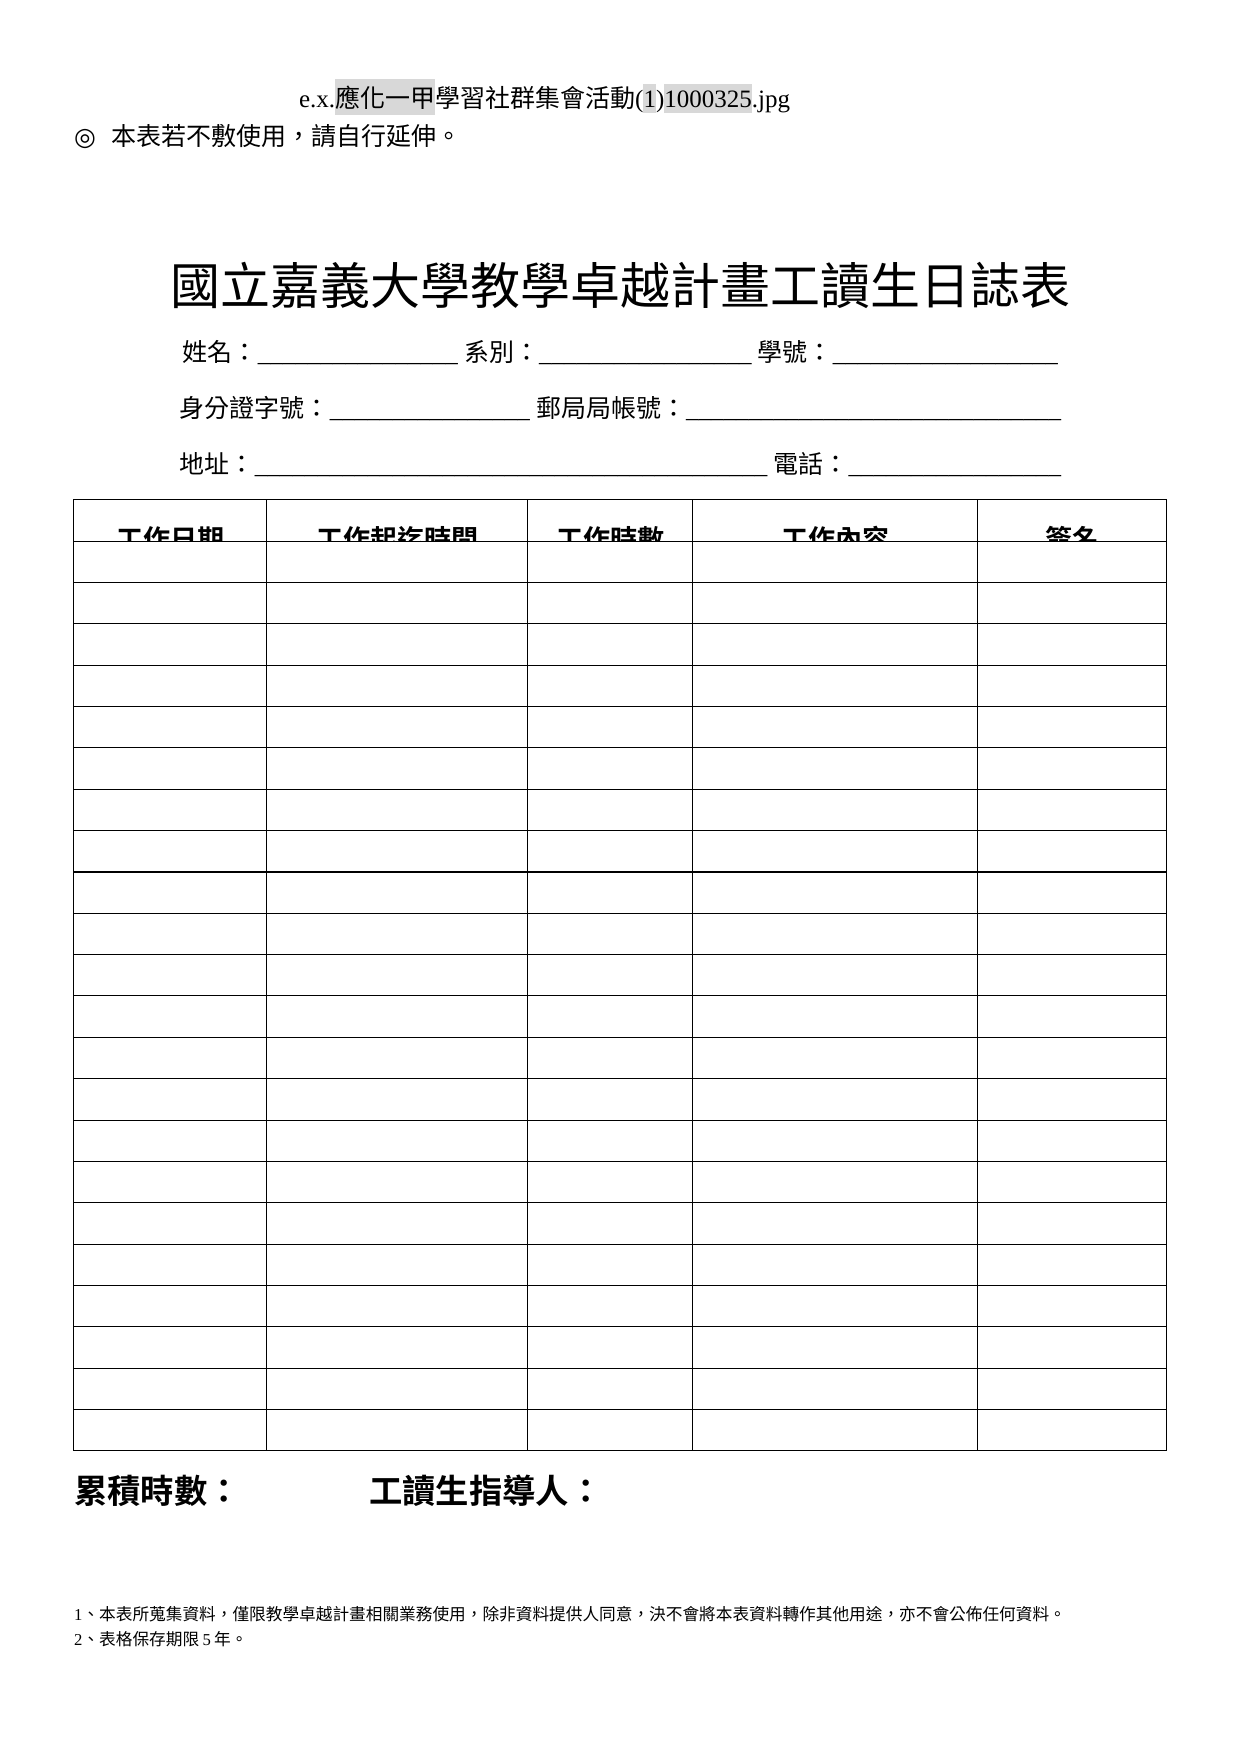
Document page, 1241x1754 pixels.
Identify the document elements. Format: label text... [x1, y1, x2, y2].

table_cell [693, 1079, 977, 1119]
table_cell [693, 1121, 977, 1161]
table_cell [528, 748, 692, 789]
table_cell [267, 996, 527, 1037]
table_cell [267, 1410, 527, 1450]
table_cell [267, 914, 527, 954]
table_cell [528, 666, 692, 706]
table_cell [978, 624, 1166, 664]
table_cell [74, 955, 266, 995]
text 1、本表所蒐集資料，僅限教學卓越計畫相關業務使用，除非資料提供人同意，決不會將本表資料轉作其他用途，亦不會公佈任何資料。 [74, 1601, 1167, 1626]
table_cell [74, 790, 266, 830]
table_cell [74, 831, 266, 871]
table_cell [978, 1203, 1166, 1243]
table_cell [74, 1369, 266, 1409]
table_cell [74, 666, 266, 706]
table_cell [74, 1121, 266, 1161]
table_cell [693, 914, 977, 954]
table_header 簽名 [978, 500, 1166, 541]
table_header 工作日期 [74, 500, 266, 541]
table_cell [693, 624, 977, 664]
table_cell [693, 1203, 977, 1243]
table_cell [693, 707, 977, 747]
table_cell [74, 914, 266, 954]
table_cell [267, 542, 527, 582]
table_cell [693, 748, 977, 789]
table_cell [74, 542, 266, 582]
table_cell [74, 1162, 266, 1202]
table_cell [267, 666, 527, 706]
table_cell [978, 955, 1166, 995]
table_cell [74, 996, 266, 1037]
table_cell [74, 707, 266, 747]
text e.x.應化一甲學習社群集會活動(1)1000325.jpg [74, 78, 1167, 116]
table_cell [267, 748, 527, 789]
table_cell [267, 1286, 527, 1326]
text 國立嘉義大學教學卓越計畫工讀生日誌表 [74, 245, 1167, 320]
table_cell [693, 831, 977, 871]
table_cell [528, 1327, 692, 1368]
table_header 工作時數 [528, 500, 692, 541]
text 姓名：________________ 系別：_________________ 學號：__________________ [74, 332, 1167, 370]
table_cell [693, 1327, 977, 1368]
table_cell [267, 707, 527, 747]
table_cell [528, 914, 692, 954]
table_cell [693, 996, 977, 1037]
table_cell [978, 873, 1166, 913]
table_cell [267, 624, 527, 664]
table_cell [528, 583, 692, 623]
table_cell [693, 1038, 977, 1078]
table_cell [528, 955, 692, 995]
table_cell [978, 1079, 1166, 1119]
table_cell [267, 1162, 527, 1202]
table_cell [74, 1245, 266, 1285]
table_cell [528, 707, 692, 747]
table_cell [978, 831, 1166, 871]
table_cell [978, 1410, 1166, 1450]
table_cell [693, 1162, 977, 1202]
table_header 工作內容 [693, 500, 977, 541]
table_cell [267, 1245, 527, 1285]
table_cell [693, 1369, 977, 1409]
table_cell [267, 1121, 527, 1161]
table_cell [267, 831, 527, 871]
table_cell [978, 1038, 1166, 1078]
table_cell [267, 790, 527, 830]
table_cell [528, 624, 692, 664]
table_cell [267, 1327, 527, 1368]
text 地址：_________________________________________ 電話：_________________ [74, 443, 1167, 481]
table_cell [528, 1121, 692, 1161]
text 2、表格保存期限5年。 [74, 1626, 1167, 1650]
table_cell [693, 873, 977, 913]
table_cell [978, 707, 1166, 747]
table_cell [978, 1286, 1166, 1326]
table_cell [267, 1079, 527, 1119]
table_cell [978, 1245, 1166, 1285]
table_cell [528, 542, 692, 582]
table_cell [978, 1121, 1166, 1161]
table_cell [528, 1162, 692, 1202]
table_cell [528, 996, 692, 1037]
table_cell [74, 1286, 266, 1326]
table_cell [267, 1369, 527, 1409]
table_cell [528, 1079, 692, 1119]
table_cell [528, 873, 692, 913]
table_cell [267, 583, 527, 623]
table_cell [693, 955, 977, 995]
table_cell [528, 831, 692, 871]
table_cell [693, 583, 977, 623]
list 本表若不敷使用，請自行延伸。 [74, 116, 1167, 153]
text 身分證字號：________________ 郵局局帳號：______________________________ [74, 388, 1167, 425]
table_cell [267, 955, 527, 995]
table_cell [978, 666, 1166, 706]
table_cell [74, 583, 266, 623]
table_cell [528, 1038, 692, 1078]
text 累積時數： 工讀生指導人： [74, 1451, 1167, 1526]
table_cell [978, 748, 1166, 789]
table_cell [693, 1410, 977, 1450]
table_cell [267, 1038, 527, 1078]
table_header 工作起迄時間 [267, 500, 527, 541]
table_cell [267, 1203, 527, 1243]
table_cell [528, 1286, 692, 1326]
table_cell [693, 1286, 977, 1326]
table_cell [978, 1369, 1166, 1409]
table_cell [978, 542, 1166, 582]
table_cell [74, 748, 266, 789]
table_cell [693, 666, 977, 706]
table_cell [978, 1162, 1166, 1202]
table_cell [693, 542, 977, 582]
table_cell [978, 1327, 1166, 1368]
table_cell [267, 873, 527, 913]
table_cell [528, 1410, 692, 1450]
table_cell [528, 1203, 692, 1243]
table_cell [74, 1203, 266, 1243]
table_cell [978, 583, 1166, 623]
table_cell [693, 1245, 977, 1285]
table_cell [74, 873, 266, 913]
table_cell [74, 1327, 266, 1368]
table_cell [528, 790, 692, 830]
table_cell [528, 1245, 692, 1285]
table_cell [978, 996, 1166, 1037]
table_cell [74, 1038, 266, 1078]
table_cell [978, 914, 1166, 954]
table_cell [74, 1079, 266, 1119]
table_cell [978, 790, 1166, 830]
table_cell [74, 1410, 266, 1450]
table_cell [74, 624, 266, 664]
table_cell [693, 790, 977, 830]
table_cell [528, 1369, 692, 1409]
